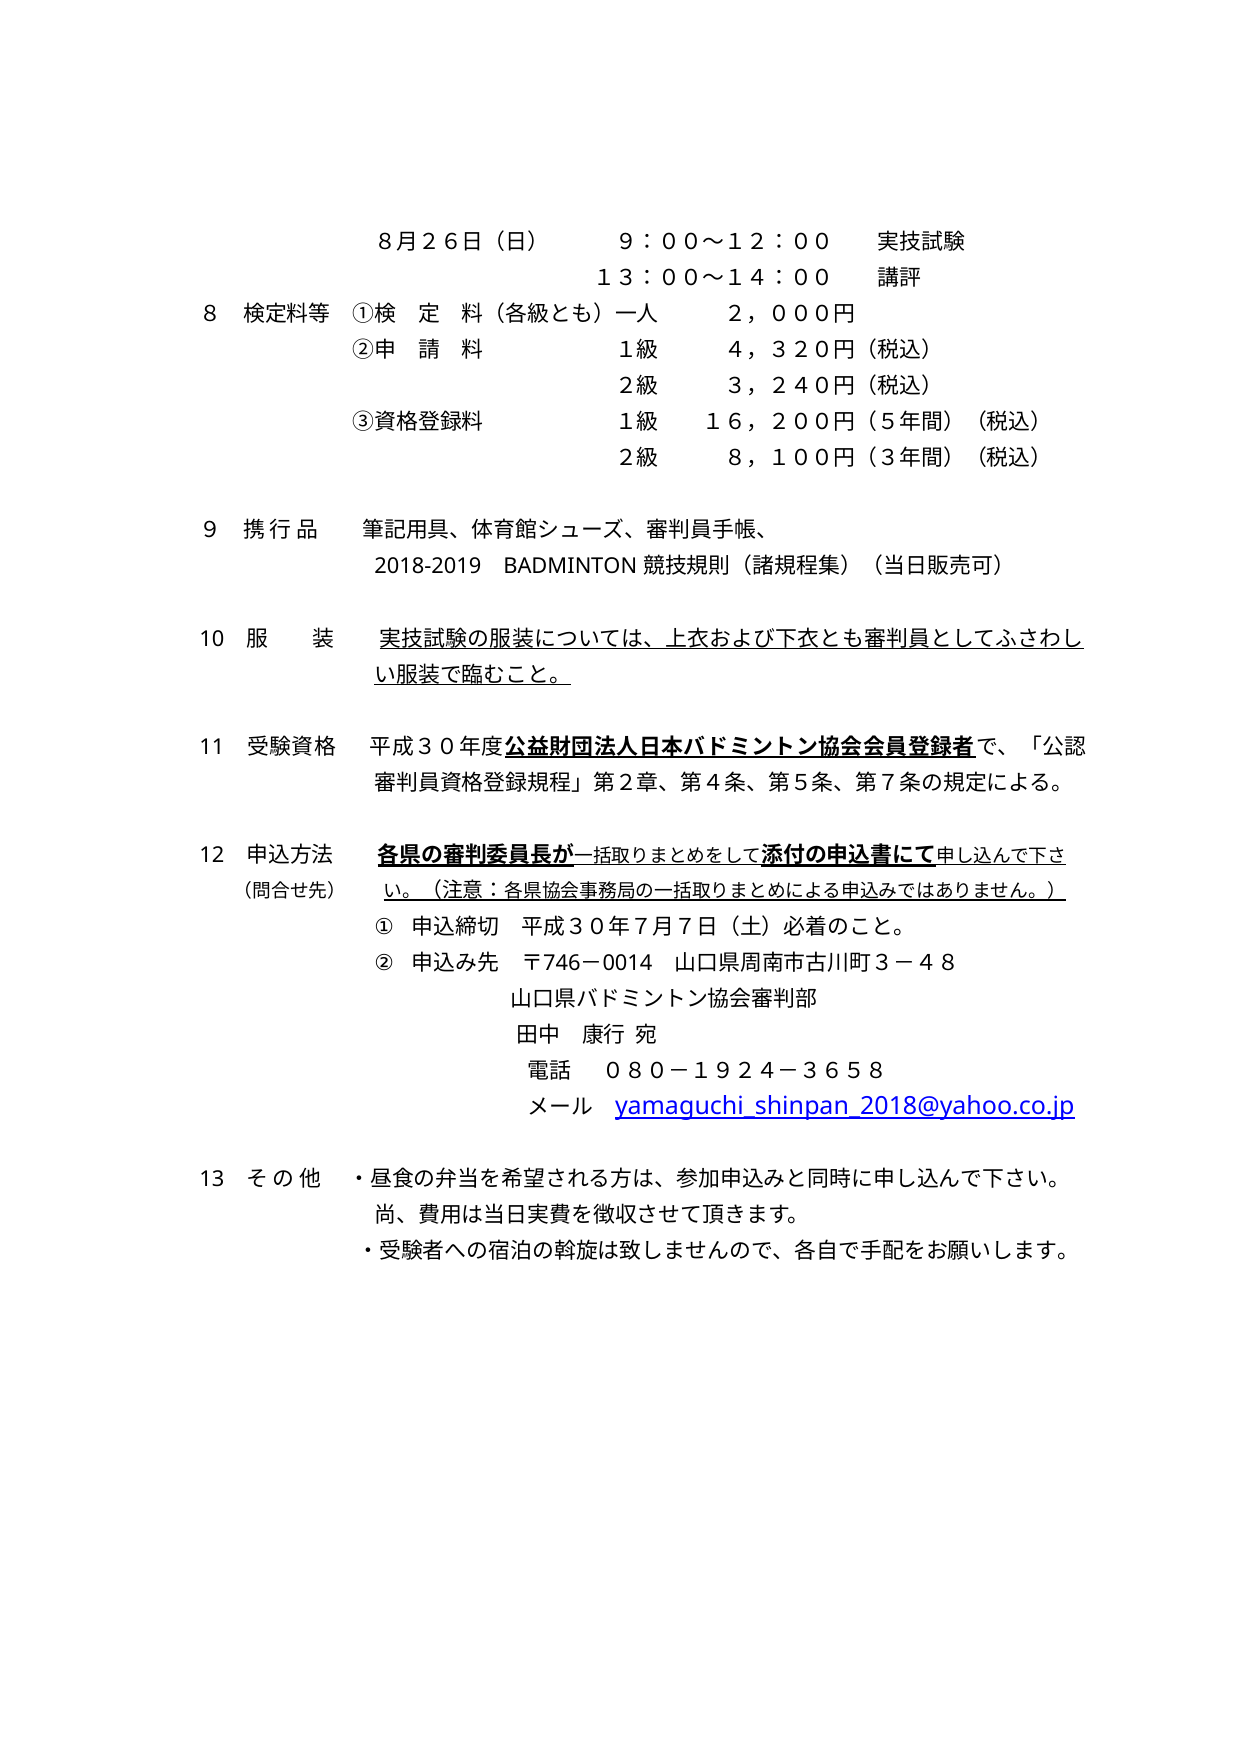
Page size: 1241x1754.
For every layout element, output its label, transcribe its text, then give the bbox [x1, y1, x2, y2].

text ８月２６日（日） ９：００～１２：００ 実技試験 [177, 222, 1087, 258]
text 電話 ０８０－１９２４－３６５８ [177, 1051, 1087, 1087]
text 10 服 装 実技試験の服装については、上衣および下衣とも審判員としてふさわしい服装で臨むこと。 [199, 618, 1087, 691]
text （問合せ先） い。（注意：各県協会事務局の一括取りまとめによる申込みではありません。） [177, 871, 1087, 907]
text 2018-2019 BADMINTON 競技規則（諸規程集）（当日販売可） [177, 546, 1087, 582]
text ②申 請 料 １級 ４，３２０円（税込） [177, 330, 1087, 366]
text ８ 検定料等 ①検 定 料（各級とも）一人 ２，０００円 [177, 294, 1087, 330]
text 尚、費用は当日実費を徴収させて頂きます。 [374, 1195, 1087, 1231]
text ・受験者への宿泊の斡旋は致しませんので、各自で手配をお願いします。 [177, 1231, 1087, 1267]
text ③資格登録料 １級 １６，２００円（５年間）（税込） [177, 402, 1087, 438]
text 田中 康行 宛 [177, 1015, 1087, 1051]
list 申込締切 平成３０年７月７日（土）必着のこと。 [374, 907, 1087, 943]
text １３：００～１４：００ 講評 [177, 258, 1087, 294]
text ２級 ８，１００円（３年間）（税込） [177, 438, 1087, 474]
text ９ 携 行 品 筆記用具、体育館シューズ、審判員手帳、 [199, 510, 1087, 546]
text ２級 ３，２４０円（税込） [177, 366, 1087, 402]
text 12 申込方法 各県の審判委員長が一括取りまとめをして添付の申込書にて申し込んで下さ [199, 835, 1087, 871]
text 山口県バドミントン協会審判部 [177, 979, 1087, 1015]
text 11 受験資格 平成３０年度公益財団法人日本バドミントン協会会員登録者で、「公認審判員資格登録規程」第２章、第４条、第５条、第７条の規定による。 [199, 727, 1087, 799]
text 13 そ の 他 ・昼食の弁当を希望される方は、参加申込みと同時に申し込んで下さい。 [199, 1159, 1087, 1195]
text メール yamaguchi_shinpan_2018@yahoo.co.jp [177, 1087, 1087, 1123]
list 申込み先 〒746－0014 山口県周南市古川町３－４８ [374, 943, 1087, 979]
